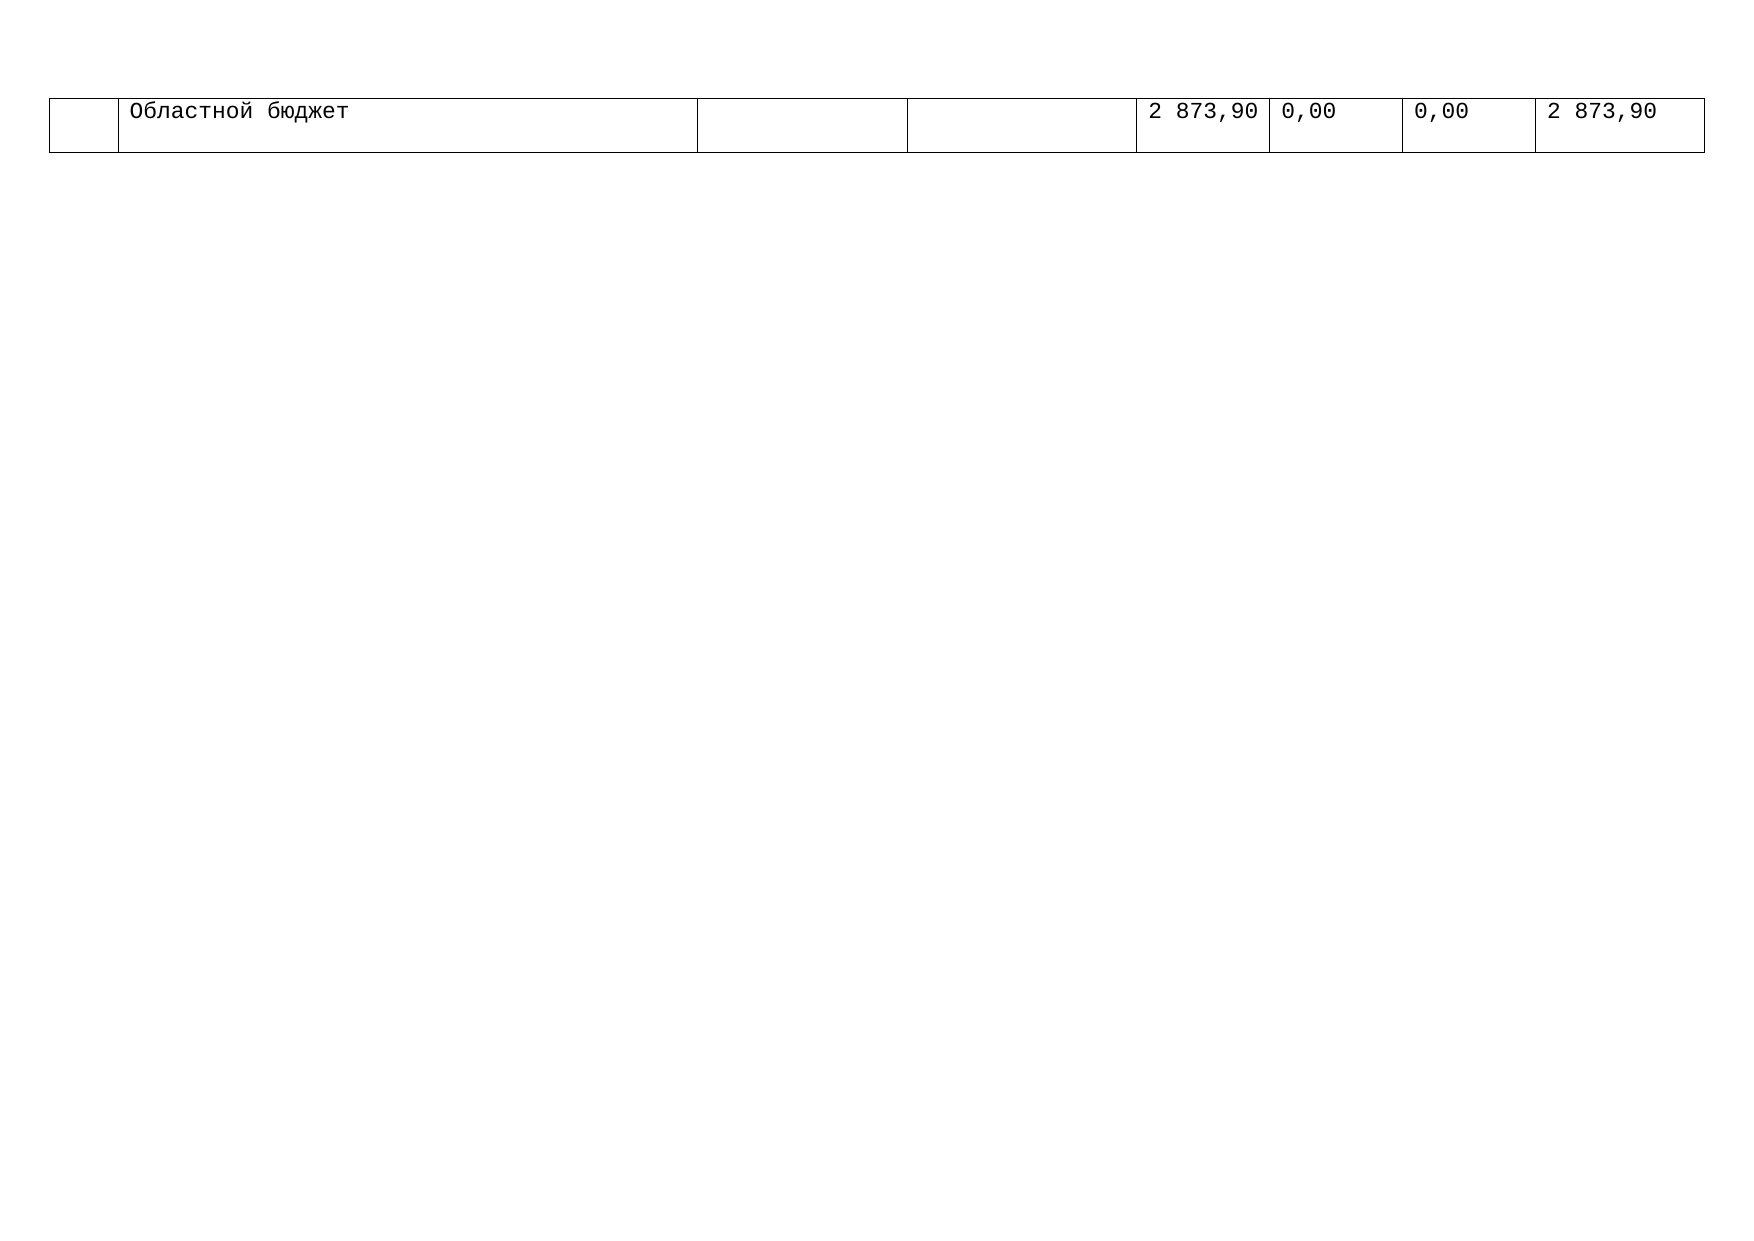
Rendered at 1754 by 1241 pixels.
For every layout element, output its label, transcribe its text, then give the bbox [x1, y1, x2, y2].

table_cell 0,00 [1270, 99, 1402, 152]
table_cell 0,00 [1403, 99, 1535, 152]
table_cell Областной бюджет [119, 99, 697, 152]
table_cell [50, 99, 118, 152]
table_cell [698, 99, 907, 152]
table_cell 2 873,90 [1137, 99, 1269, 152]
table_cell [908, 99, 1136, 152]
table_cell 2 873,90 [1536, 99, 1704, 152]
